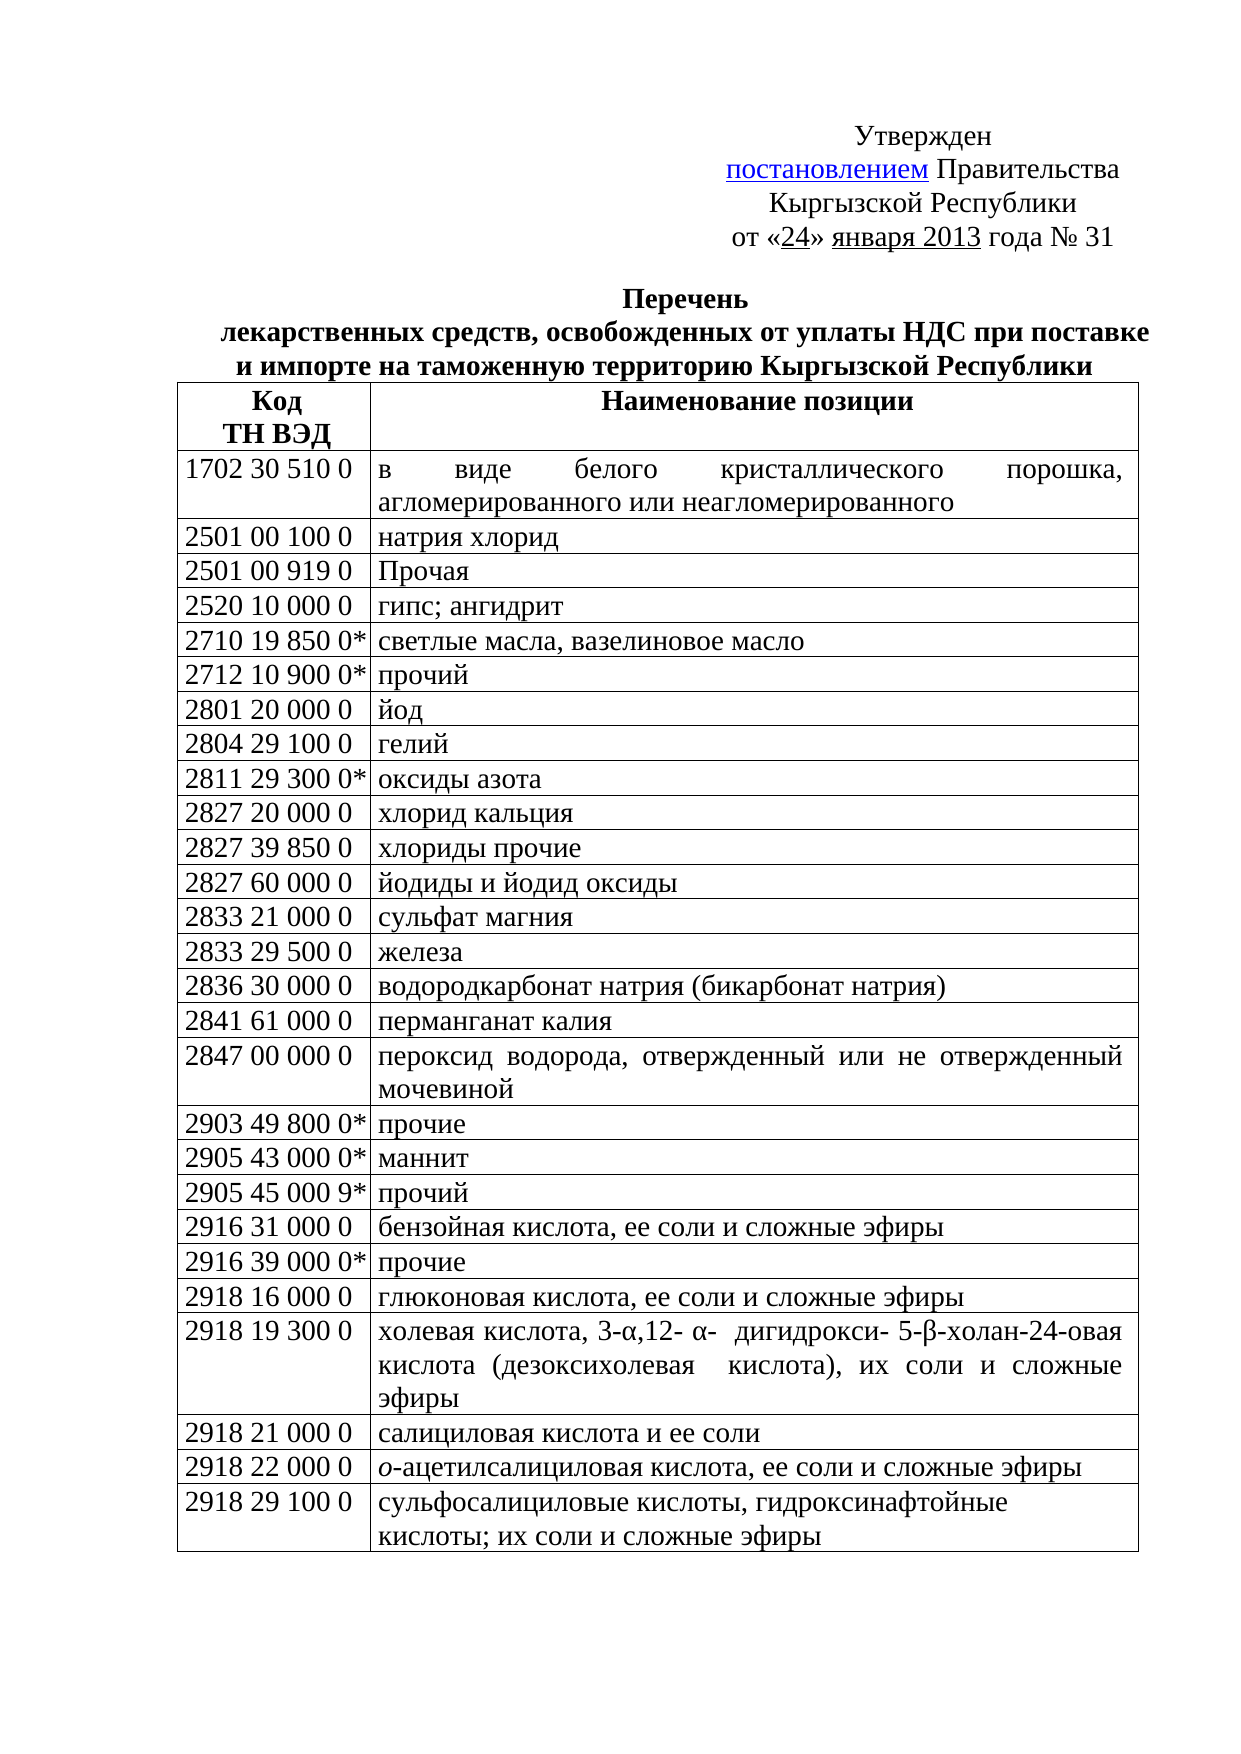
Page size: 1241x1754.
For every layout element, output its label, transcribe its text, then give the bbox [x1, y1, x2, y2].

table_cell сульфат магния [371, 899, 1138, 933]
table_cell прочие [371, 1106, 1138, 1139]
table_cell глюконовая кислота, ее соли и сложные эфиры [371, 1279, 1138, 1312]
table_cell 2801 20 000 0 [178, 692, 370, 725]
table_cell 2836 30 000 0 [178, 969, 370, 1002]
table_cell 2833 21 000 0 [178, 899, 370, 933]
table_cell 2712 10 900 0* [178, 657, 370, 691]
table_cell 1702 30 510 0 [178, 451, 370, 518]
table_cell 2905 43 000 0* [178, 1140, 370, 1174]
table_cell 2501 00 919 0 [178, 554, 370, 587]
table_cell прочие [371, 1244, 1138, 1278]
table_cell бензойная кислота, ее соли и сложные эфиры [371, 1210, 1138, 1243]
table_cell 2827 20 000 0 [178, 796, 370, 829]
text Утвержден [177, 118, 1152, 152]
table_cell 2916 39 000 0* [178, 1244, 370, 1278]
table_cell 2804 29 100 0 [178, 726, 370, 760]
table_cell 2847 00 000 0 [178, 1038, 370, 1105]
table_cell хлорид кальция [371, 796, 1138, 829]
text лекарственных средств, освобожденных от уплаты НДС при поставке и импорте на таможенную территорию Кыргызской Республики [177, 314, 1152, 382]
table_cell 2827 60 000 0 [178, 865, 370, 898]
table_cell 2918 19 300 0 [178, 1313, 370, 1414]
table_cell маннит [371, 1140, 1138, 1174]
table_cell холевая кислота, 3-α,12- α- дигидрокси- 5-β-холан-24-овая кислота (дезоксихолевая кислота), их соли и сложные эфиры [371, 1313, 1138, 1414]
table_cell 2918 16 000 0 [178, 1279, 370, 1312]
text от «24» января 2013 года № 31 [177, 219, 1152, 252]
table_cell в виде белого кристаллического порошка, агломерированного или неагломерированного [371, 451, 1138, 518]
table_cell 2903 49 800 0* [178, 1106, 370, 1139]
table_cell гелий [371, 726, 1138, 760]
table_cell хлориды прочие [371, 830, 1138, 864]
table_cell перманганат калия [371, 1003, 1138, 1037]
table_cell 2918 29 100 0 [178, 1484, 370, 1551]
table_cell 2520 10 000 0 [178, 588, 370, 622]
table_header Код ТН ВЭД [178, 383, 370, 450]
table_cell йод [371, 692, 1138, 725]
table_cell 2710 19 850 0* [178, 623, 370, 656]
table_cell салициловая кислота и ее соли [371, 1415, 1138, 1448]
table_cell оксиды азота [371, 761, 1138, 794]
table_cell 2501 00 100 0 [178, 519, 370, 552]
table_cell сульфосалициловые кислоты, гидроксинафтойные кислоты; их соли и сложные эфиры [371, 1484, 1138, 1551]
table_cell 2827 39 850 0 [178, 830, 370, 864]
table_cell светлые масла, вазелиновое масло [371, 623, 1138, 656]
text Перечень [177, 281, 1152, 314]
table_cell 2918 22 000 0 [178, 1450, 370, 1483]
text Кыргызской Республики [177, 185, 1152, 219]
table_cell 2905 45 000 9* [178, 1175, 370, 1208]
table_cell 2811 29 300 0* [178, 761, 370, 794]
table_cell 2916 31 000 0 [178, 1210, 370, 1243]
table_cell гипс; ангидрит [371, 588, 1138, 622]
table_cell йодиды и йодид оксиды [371, 865, 1138, 898]
table_cell 2841 61 000 0 [178, 1003, 370, 1037]
table_header Наименование позиции [371, 383, 1138, 450]
text постановлением Правительства [177, 152, 1152, 185]
table_cell пеpоксид водоpода, отвеpжденный или не отвеpжденный мочевиной [371, 1038, 1138, 1105]
table_cell 2833 29 500 0 [178, 934, 370, 967]
table_cell железа [371, 934, 1138, 967]
table_cell прочий [371, 657, 1138, 691]
table_cell прочий [371, 1175, 1138, 1208]
table_cell o-ацетилсалициловая кислота, ее соли и сложные эфиры [371, 1450, 1138, 1483]
table_cell водоpодкаpбонат натрия (бикарбонат натрия) [371, 969, 1138, 1002]
table_cell натрия хлорид [371, 519, 1138, 552]
table_cell 2918 21 000 0 [178, 1415, 370, 1448]
table_cell Прочая [371, 554, 1138, 587]
